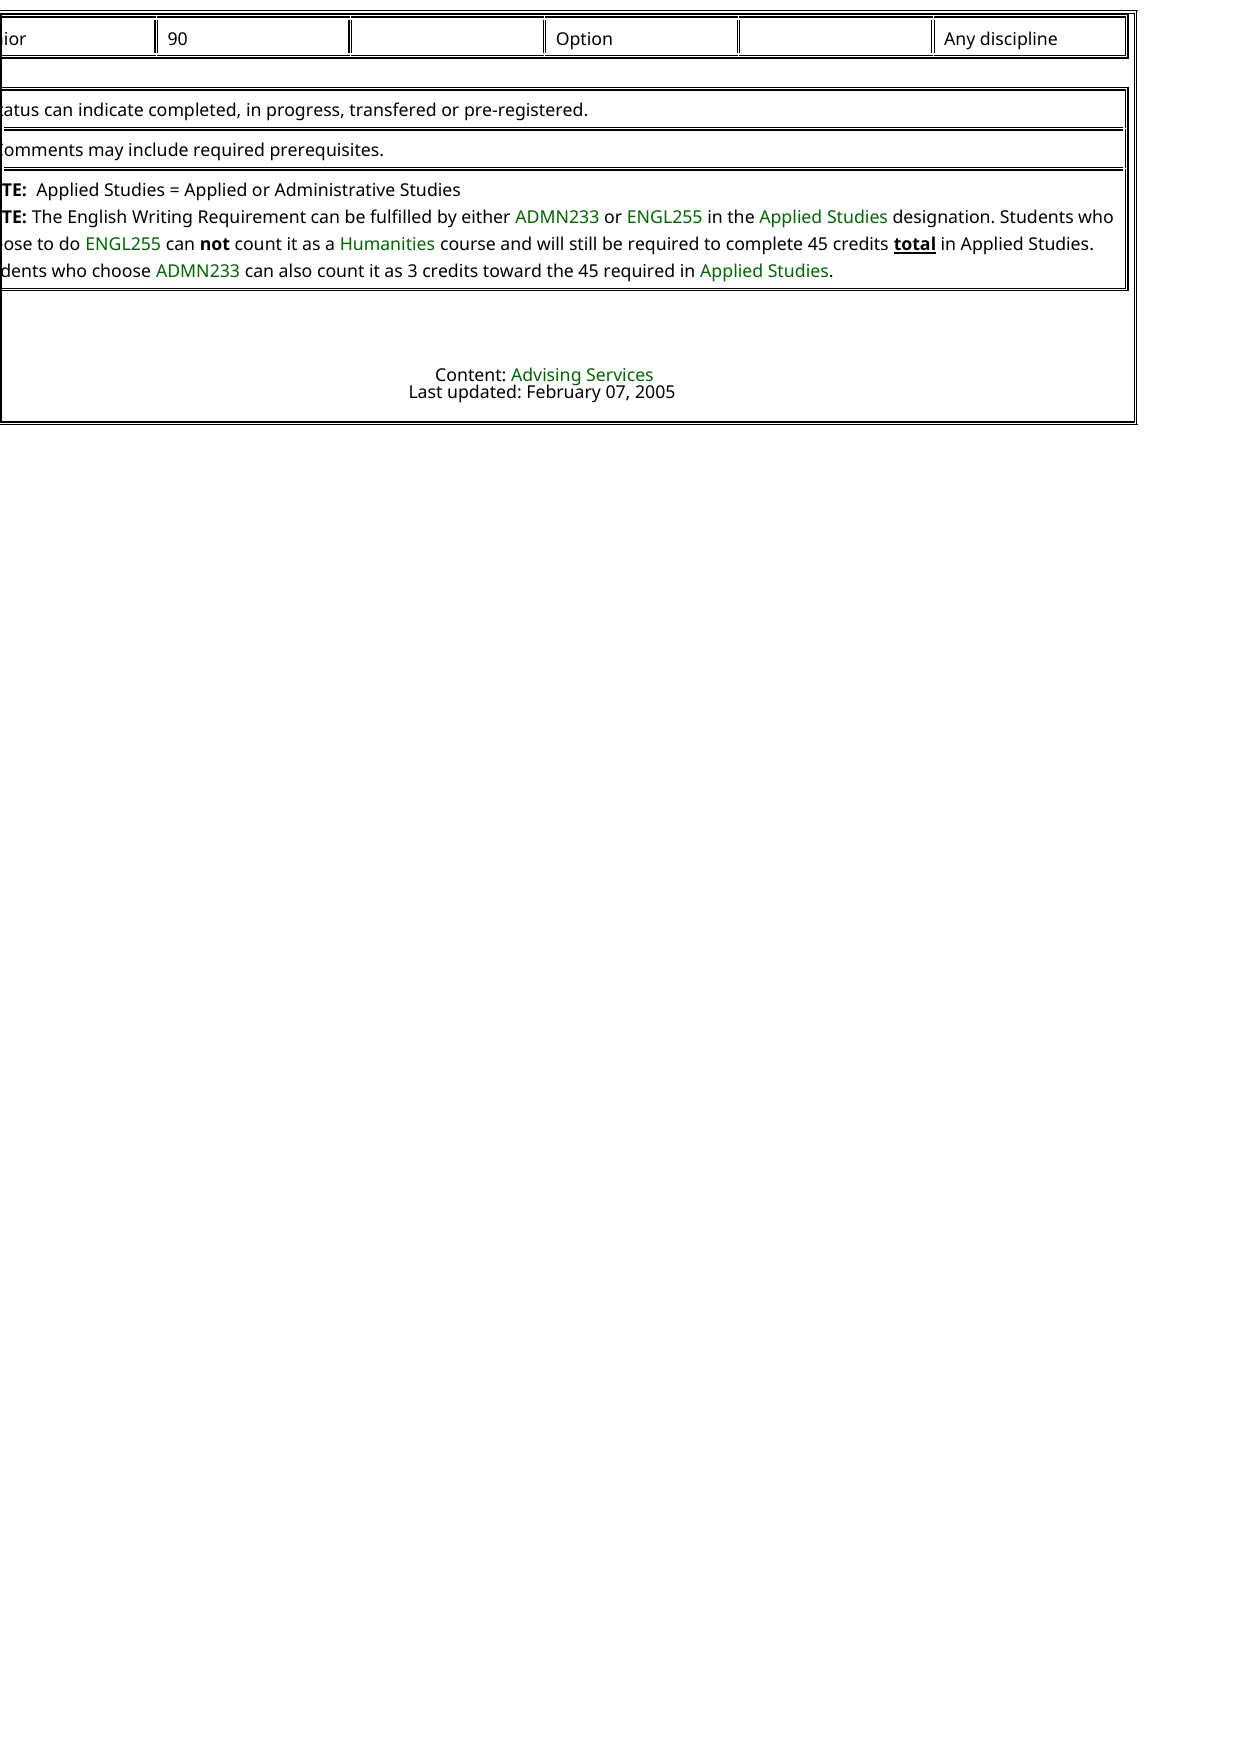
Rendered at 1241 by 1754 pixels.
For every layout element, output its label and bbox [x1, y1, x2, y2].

table_cell [2, 14, 1134, 421]
